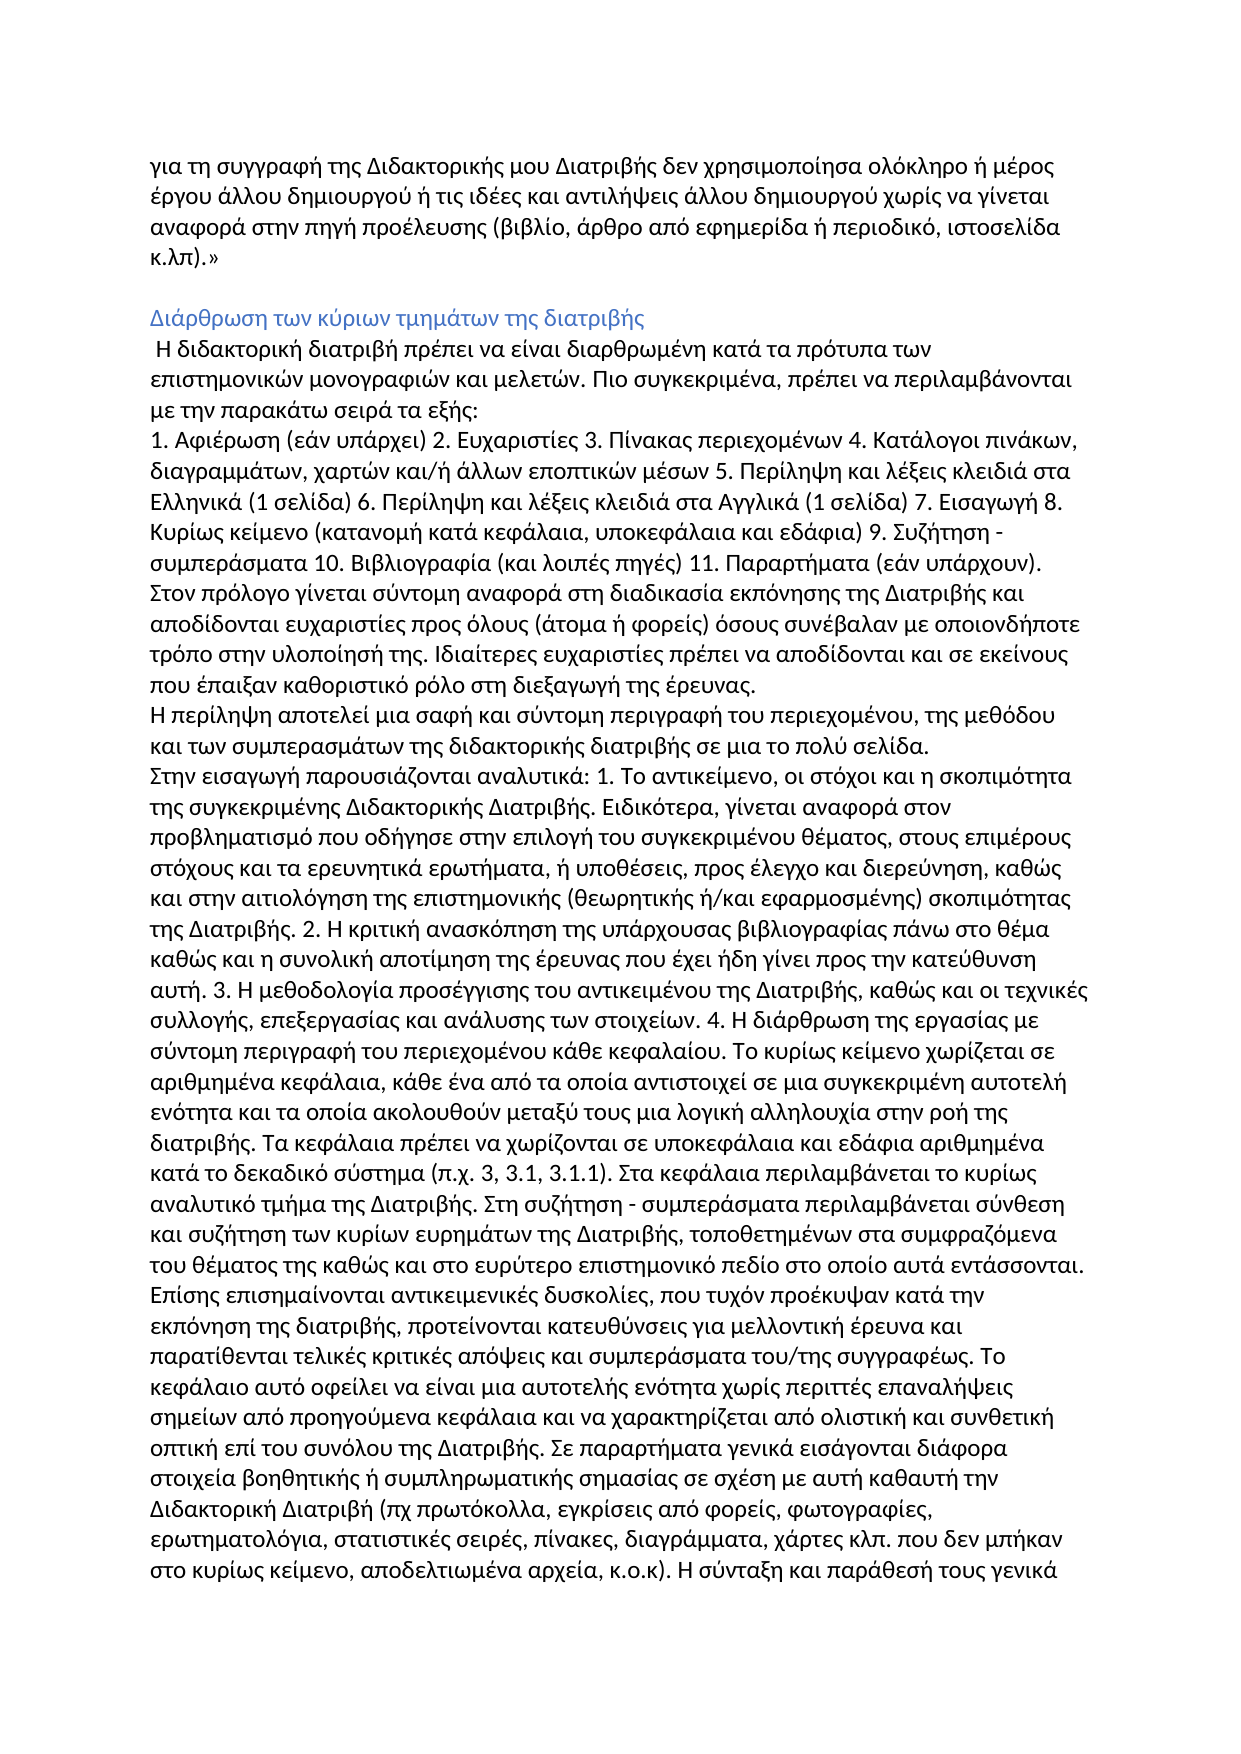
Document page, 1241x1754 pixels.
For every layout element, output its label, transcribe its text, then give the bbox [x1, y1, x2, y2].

text 1. Αφιέρωση (εάν υπάρχει) 2. Ευχαριστίες 3. Πίνακας περιεχομένων 4. Κατάλογοι πινάκων, διαγραμμάτων, χαρτών και/ή άλλων εποπτικών μέσων 5. Περίληψη και λέξεις κλειδιά στα Ελληνικά (1 σελίδα) 6. Περίληψη και λέξεις κλειδιά στα Αγγλικά (1 σελίδα) 7. Εισαγωγή 8. Κυρίως κείμενο (κατανομή κατά κεφάλαια, υποκεφάλαια και εδάφια) 9. Συζήτηση - συμπεράσματα 10. Βιβλιογραφία (και λοιπές πηγές) 11. Παραρτήματα (εάν υπάρχουν). [150, 425, 1090, 577]
text Διάρθρωση των κύριων τμημάτων της διατριβής [150, 303, 1090, 333]
text Η διδακτορική διατριβή πρέπει να είναι διαρθρωμένη κατά τα πρότυπα των επιστημονικών μονογραφιών και μελετών. Πιο συγκεκριμένα, πρέπει να περιλαμβάνονται µε την παρακάτω σειρά τα εξής: [150, 333, 1090, 425]
text Η περίληψη αποτελεί μια σαφή και σύντομη περιγραφή του περιεχομένου, της μεθόδου και των συμπερασμάτων της διδακτορικής διατριβής σε μια το πολύ σελίδα. [150, 699, 1090, 760]
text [150, 760, 1090, 1584]
text Στον πρόλογο γίνεται σύντομη αναφορά στη διαδικασία εκπόνησης της Διατριβής και αποδίδονται ευχαριστίες προς όλους (άτομα ή φορείς) όσους συνέβαλαν µε οποιονδήποτε τρόπο στην υλοποίησή της. Ιδιαίτερες ευχαριστίες πρέπει να αποδίδονται και σε εκείνους που έπαιξαν καθοριστικό ρόλο στη διεξαγωγή της έρευνας. [150, 577, 1090, 699]
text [150, 150, 1090, 272]
